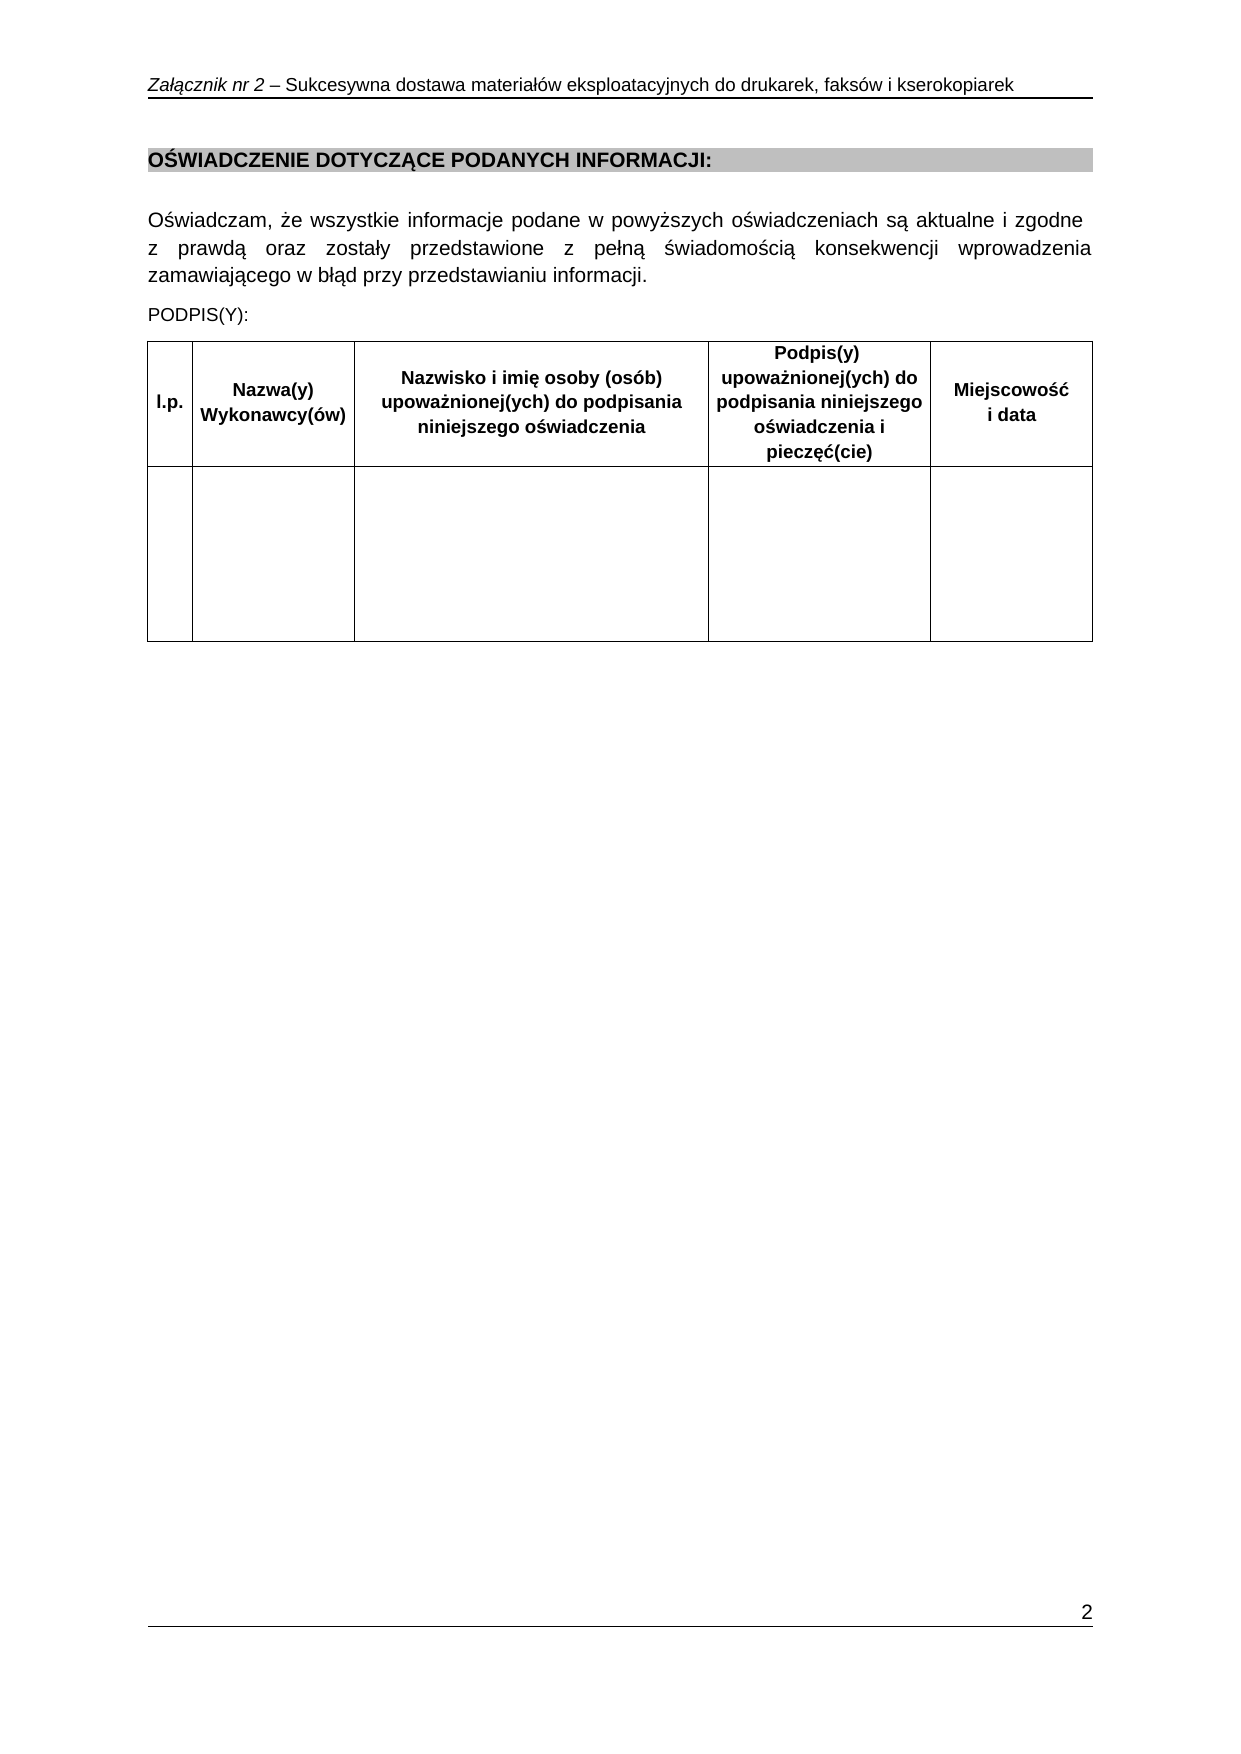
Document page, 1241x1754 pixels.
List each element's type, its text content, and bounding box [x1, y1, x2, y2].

table_cell [931, 467, 1092, 641]
table_header l.p. [148, 342, 192, 466]
table_cell [709, 467, 930, 641]
table_cell [355, 467, 708, 641]
table_header Nazwa(y) Wykonawcy(ów) [193, 342, 354, 466]
table_header Miejscowość i data [931, 342, 1092, 466]
table_cell [193, 467, 354, 641]
table_header Nazwisko i imię osoby (osób) upoważnionej(ych) do podpisania niniejszego oświadczenia [355, 342, 708, 466]
table_header Podpis(y) upoważnionej(ych) do podpisania niniejszego oświadczenia i pieczęć(cie) [709, 342, 930, 466]
text Oświadczam, że wszystkie informacje podane w powyższych oświadczeniach są aktualne i zgodne z prawdą oraz zostały przedstawione z pełną świadomością konsekwencji wprowadzenia zamawiającego w błąd przy przedstawianiu informacji. [148, 208, 1093, 287]
text PODPIS(Y): [148, 303, 1093, 325]
text OŚWIADCZENIE DOTYCZĄCE PODANYCH INFORMACJI: [148, 148, 1093, 172]
table_cell [148, 467, 192, 641]
